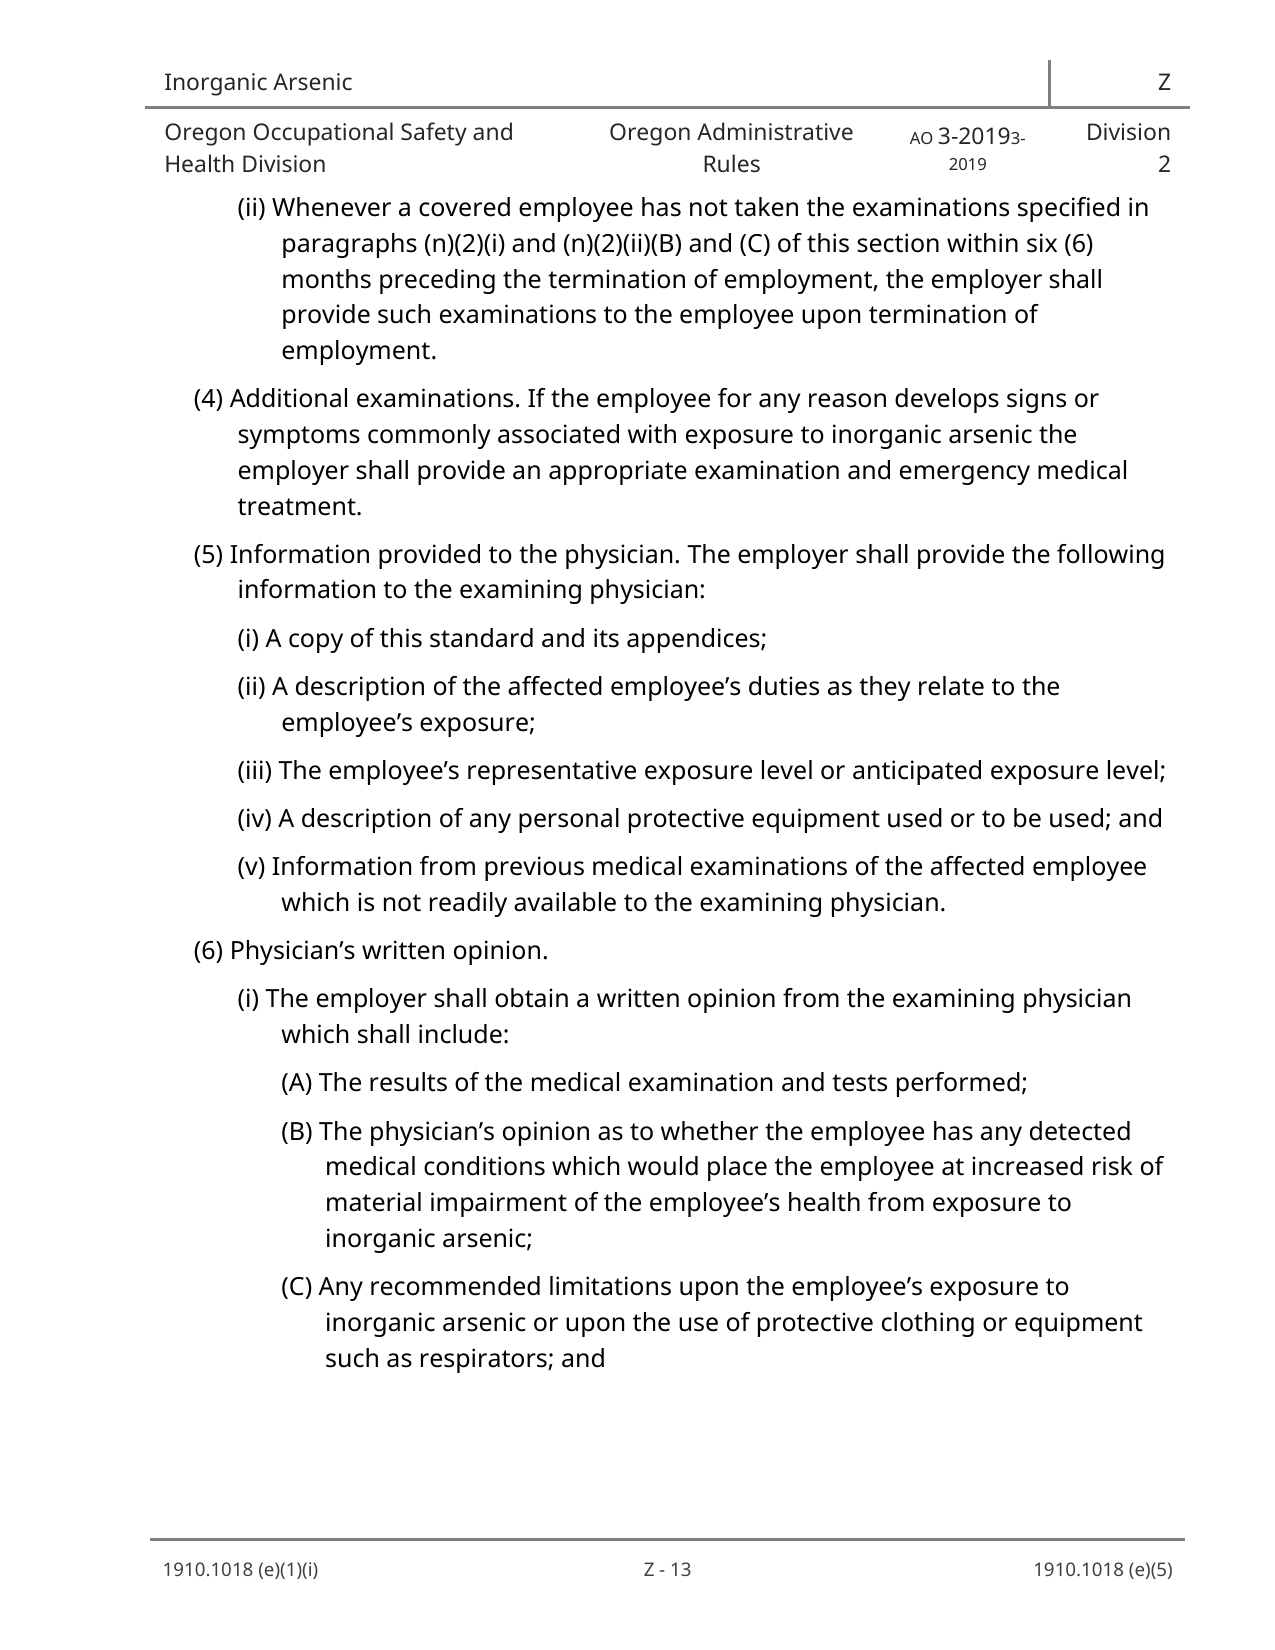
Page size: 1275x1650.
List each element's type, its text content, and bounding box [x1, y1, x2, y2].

list (C) Any recommended limitations upon the employee’s exposure to inorganic arsenic or upon the use of protective clothing or equipment such as respirators; and [281, 1269, 1185, 1374]
list (i) A copy of this standard and its appendices; [237, 620, 1185, 654]
list (v) Information from previous medical examinations of the affected employee which is not readily available to the examining physician. [237, 849, 1185, 919]
list (iv) A description of any personal protective equipment used or to be used; and [237, 801, 1185, 835]
list (5) Information provided to the physician. The employer shall provide the following information to the examining physician: [194, 536, 1185, 606]
list (ii) Whenever a covered employee has not taken the examinations specified in paragraphs (n)(2)(i) and (n)(2)(ii)(B) and (C) of this section within six (6) months preceding the termination of employment, the employer shall provide such examinations to the employee upon termination of employment. [237, 150, 1185, 367]
list (i) The employer shall obtain a written opinion from the examining physician which shall include: [237, 981, 1185, 1051]
list (ii) A description of the affected employee’s duties as they relate to the employee’s exposure; [237, 668, 1185, 738]
list (B) The physician’s opinion as to whether the employee has any detected medical conditions which would place the employee at increased risk of material impairment of the employee’s health from exposure to inorganic arsenic; [281, 1113, 1185, 1254]
list (6) Physician’s written opinion. [194, 933, 1185, 967]
list (iii) The employee’s representative exposure level or anticipated exposure level; [237, 752, 1185, 787]
list (4) Additional examinations. If the employee for any reason develops signs or symptoms commonly associated with exposure to inorganic arsenic the employer shall provide an appropriate examination and emergency medical treatment. [194, 381, 1185, 522]
list (A) The results of the medical examination and tests performed; [281, 1065, 1185, 1099]
